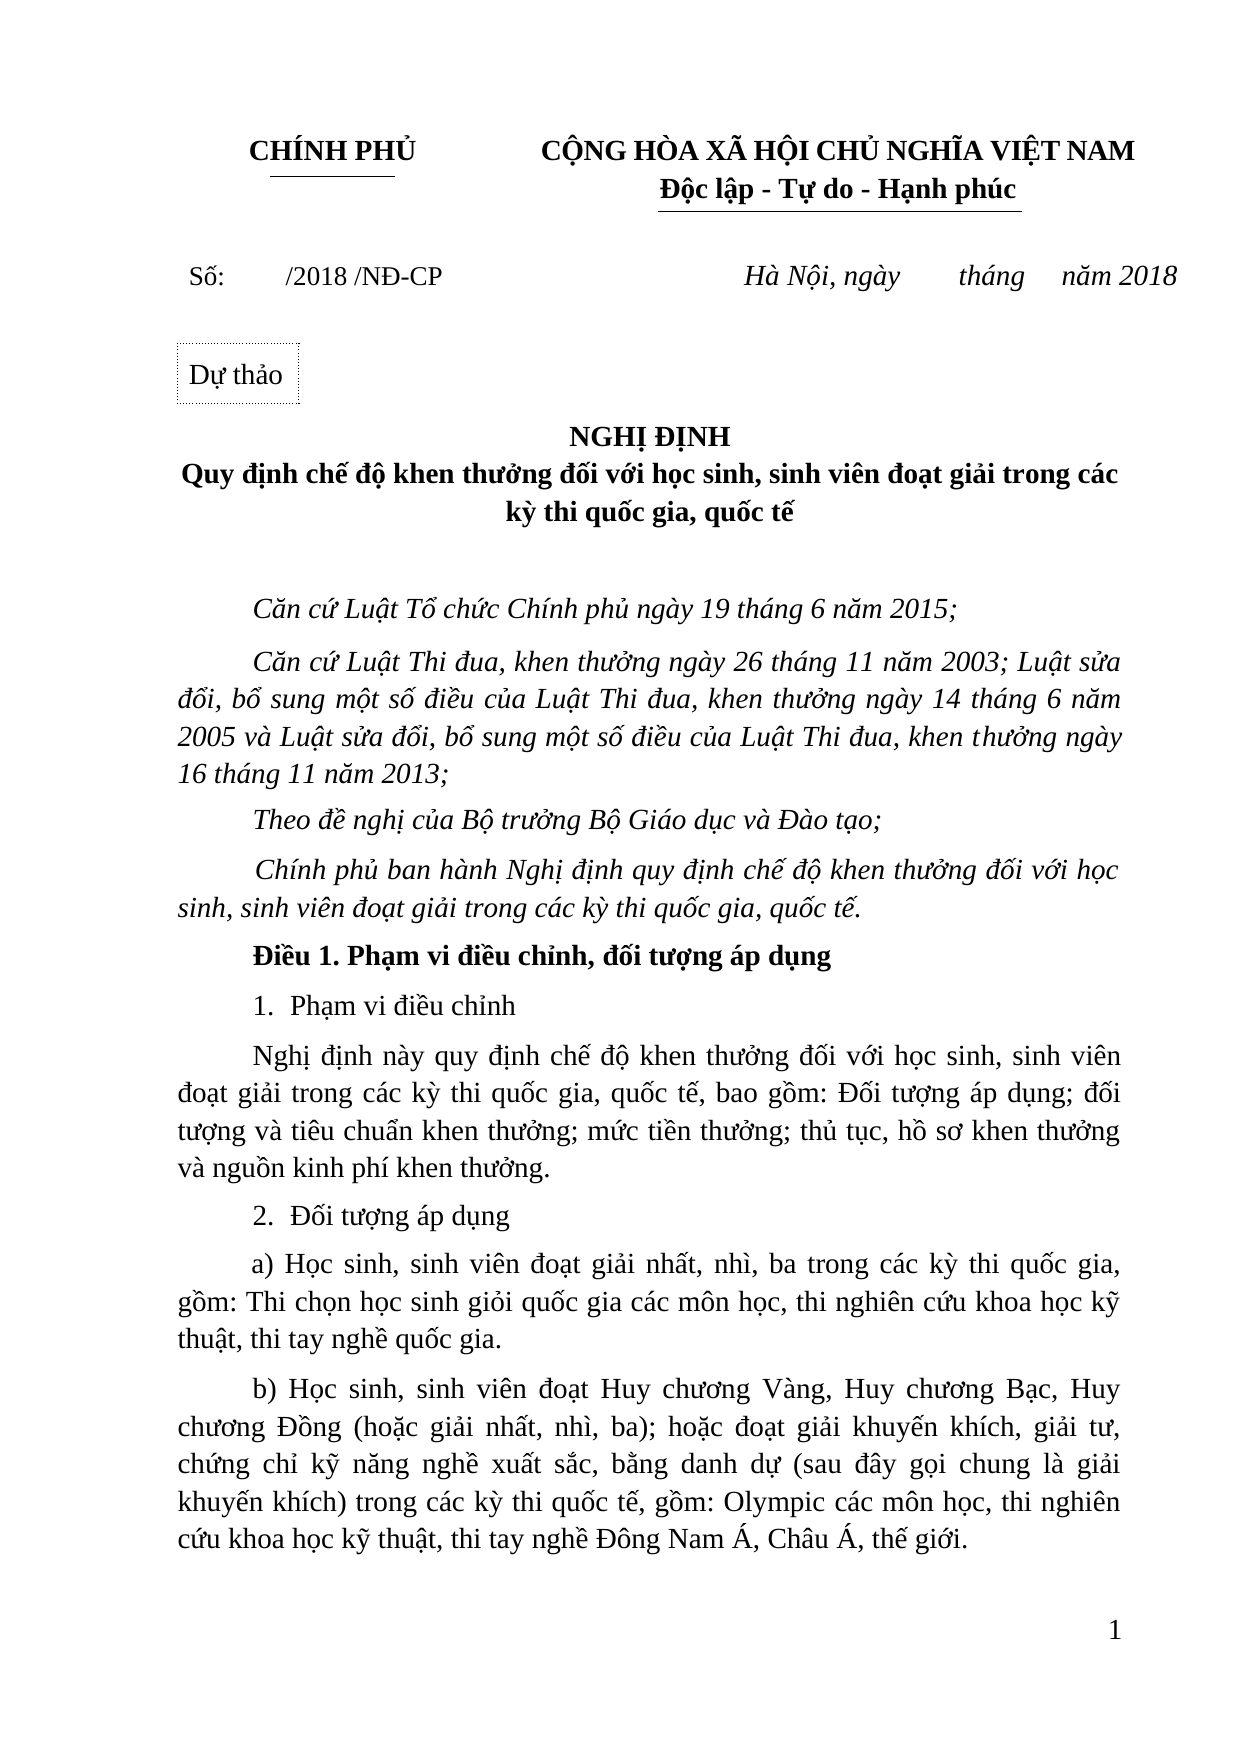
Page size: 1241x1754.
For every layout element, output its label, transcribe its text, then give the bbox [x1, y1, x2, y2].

text Chính phủ ban hành Nghị định quy định chế độ khen thưởng đối với học sinh, sinh viên đoạt giải trong các kỳ thi quốc gia, quốc tế. [177, 850, 1122, 925]
table_header CỘNG HÒA XÃ HỘI CHỦ NGHĨA VIỆT Độc lập - Tự do - Hạnh phúc [487, 118, 1188, 243]
table_cell Hà Nội, ngày tháng năm 2018 [487, 243, 1188, 293]
text NGHỊ ĐỊNH [177, 416, 1122, 453]
table_cell Số: /2018 /NĐ-CP [177, 243, 487, 293]
list Phạm vi điều chỉnh [252, 985, 1122, 1023]
text b) Học sinh, sinh viên đoạt Huy chương Vàng, Huy chương Bạc, Huy chương Đồng (hoặc giải nhất, nhì, ba); hoặc đoạt giải khuyến khích, giải tư, chứng chỉ kỹ năng nghề xuất sắc, bằng danh dự (sau đây gọi chung là giải khuyến khích) trong các kỳ thi quốc tế, gồm: Olympic các môn học, thi nghiên cứu khoa học kỹ thuật, thi tay nghề Đông Nam Á, Châu Á, thế giới. [177, 1368, 1122, 1556]
text Theo đề nghị của Bộ trưởng Bộ Giáo dục và Đào tạo; [177, 800, 1122, 837]
text Điều 1. Phạm vi điều chỉnh, đối tượng áp dụng [177, 935, 1122, 973]
list Đối tượng áp dụng [252, 1196, 1122, 1233]
text Căn cứ Luật Tổ chức Chính phủ ngày 19 tháng 6 năm 2015; [177, 591, 1122, 624]
text Quy định chế độ khen thưởng đối với học sinh, sinh viên đoạt giải trong các kỳ thi quốc gia, quốc tế [177, 453, 1122, 528]
table_header Dự thảo [177, 343, 298, 402]
table_header CHÍNH PHỦ [177, 118, 487, 243]
text a) Học sinh, sinh viên đoạt giải nhất, nhì, ba trong các kỳ thi quốc gia, gồm: Thi chọn học sinh giỏi quốc gia các môn học, thi nghiên cứu khoa học kỹ thuật, thi tay nghề quốc gia. [177, 1243, 1122, 1356]
text Nghị định này quy định chế độ khen thưởng đối với học sinh, sinh viên đoạt giải trong các kỳ thi quốc gia, quốc tế, bao gồm: Đối tượng áp dụng; đối tượng và tiêu chuẩn khen thưởng; mức tiền thưởng; thủ tục, hồ sơ khen thưởng và nguồn kinh phí khen thưởng. [177, 1035, 1122, 1185]
text Căn cứ Luật Thi đua, khen thưởng ngày 26 tháng 11 năm 2003; Luật sửa đổi, bổ sung một số điều của Luật Thi đua, khen thưởng ngày 14 tháng 6 năm 2005 và Luật sửa đổi, bổ sung một số điều của Luật Thi đua, khen thưởng ngày 16 tháng 11 năm 2013; [177, 641, 1122, 791]
